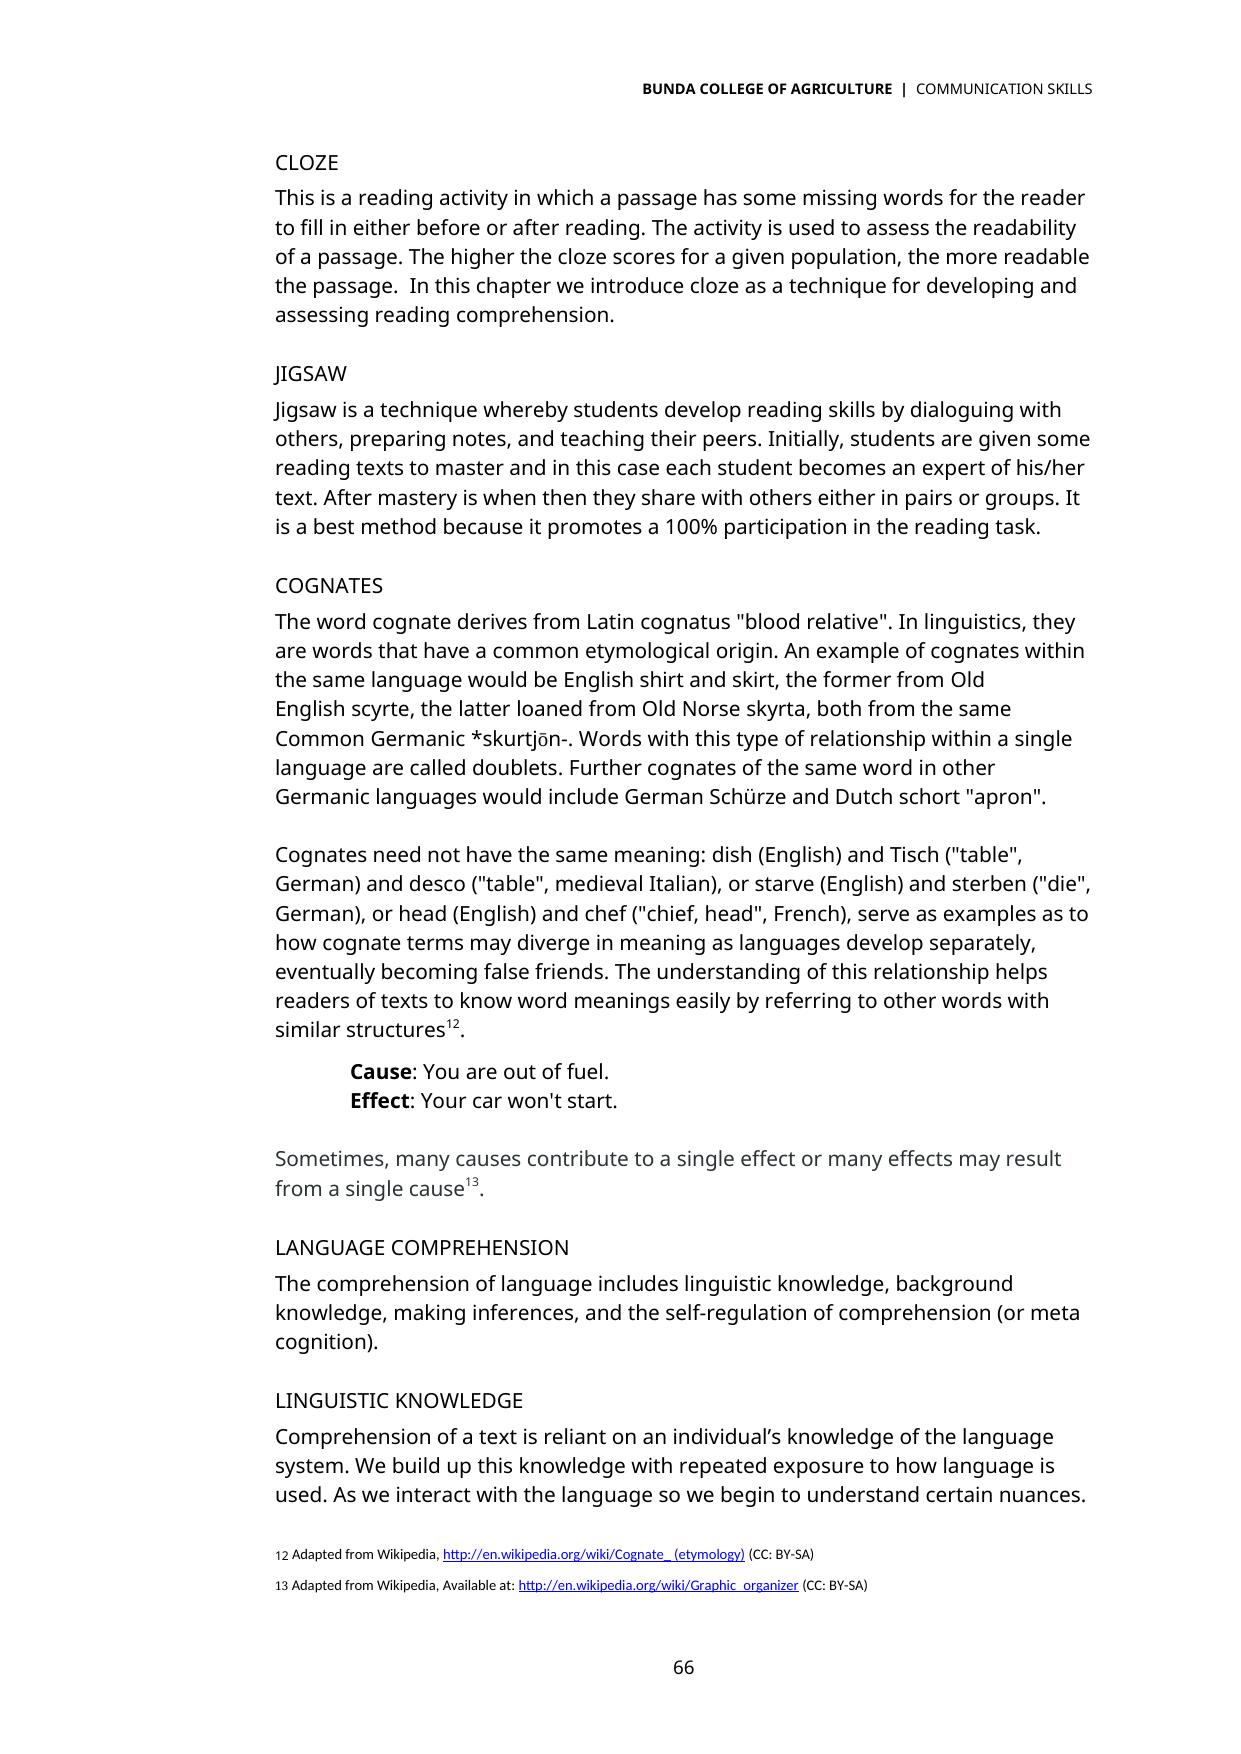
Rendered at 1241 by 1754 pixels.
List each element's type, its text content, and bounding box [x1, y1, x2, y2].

text The comprehension of language includes linguistic knowledge, background knowledge, making inferences, and the self-regulation of comprehension (or meta cognition). [275, 1268, 1092, 1355]
text Cognates need not have the same meaning: dish (English) and Tisch ("table", German) and desco ("table", medieval Italian), or starve (English) and sterben ("die", German), or head (English) and chef ("chief, head", French), serve as examples as to how cognate terms may diverge in meaning as languages develop separately, eventually becoming false friends. The understanding of this relationship helps readers of texts to know word meanings easily by referring to other words with similar structures. [275, 839, 1092, 1043]
subtitle Language Comprehension [275, 1233, 1092, 1261]
text Effect: Your car won't start. [350, 1085, 1092, 1114]
text The word cognate derives from Latin cognatus "blood relative". In linguistics, they are words that have a common etymological origin. An example of cognates within the same language would be English shirt and skirt, the former from Old English scyrte, the latter loaned from Old Norse skyrta, both from the same Common Germanic *skurtjōn-. Words with this type of relationship within a single language are called doublets. Further cognates of the same word in other Germanic languages would include German Schürze and Dutch schort "apron". [275, 606, 1092, 810]
text Sometimes, many causes contribute to a single effect or many effects may result from a single cause. [275, 1143, 1092, 1202]
text This is a reading activity in which a passage has some missing words for the reader to fill in either before or after reading. The activity is used to assess the readability of a passage. The higher the cloze scores for a given population, the more readable the passage. In this chapter we introduce cloze as a technique for developing and assessing reading comprehension. [275, 182, 1092, 328]
text Cause: You are out of fuel. [350, 1056, 1092, 1085]
subtitle Cognates [275, 571, 1092, 600]
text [275, 1421, 1092, 1509]
subtitle Jigsaw [275, 359, 1092, 388]
text Jigsaw is a technique whereby students develop reading skills by dialoguing with others, preparing notes, and teaching their peers. Initially, students are given some reading texts to master and in this case each student becomes an expert of his/her text. After mastery is when then they share with others either in pairs or groups. It is a best method because it promotes a 100% participation in the reading task. [275, 394, 1092, 540]
subtitle Cloze [275, 148, 1092, 176]
subtitle Linguistic Knowledge [275, 1386, 1092, 1415]
